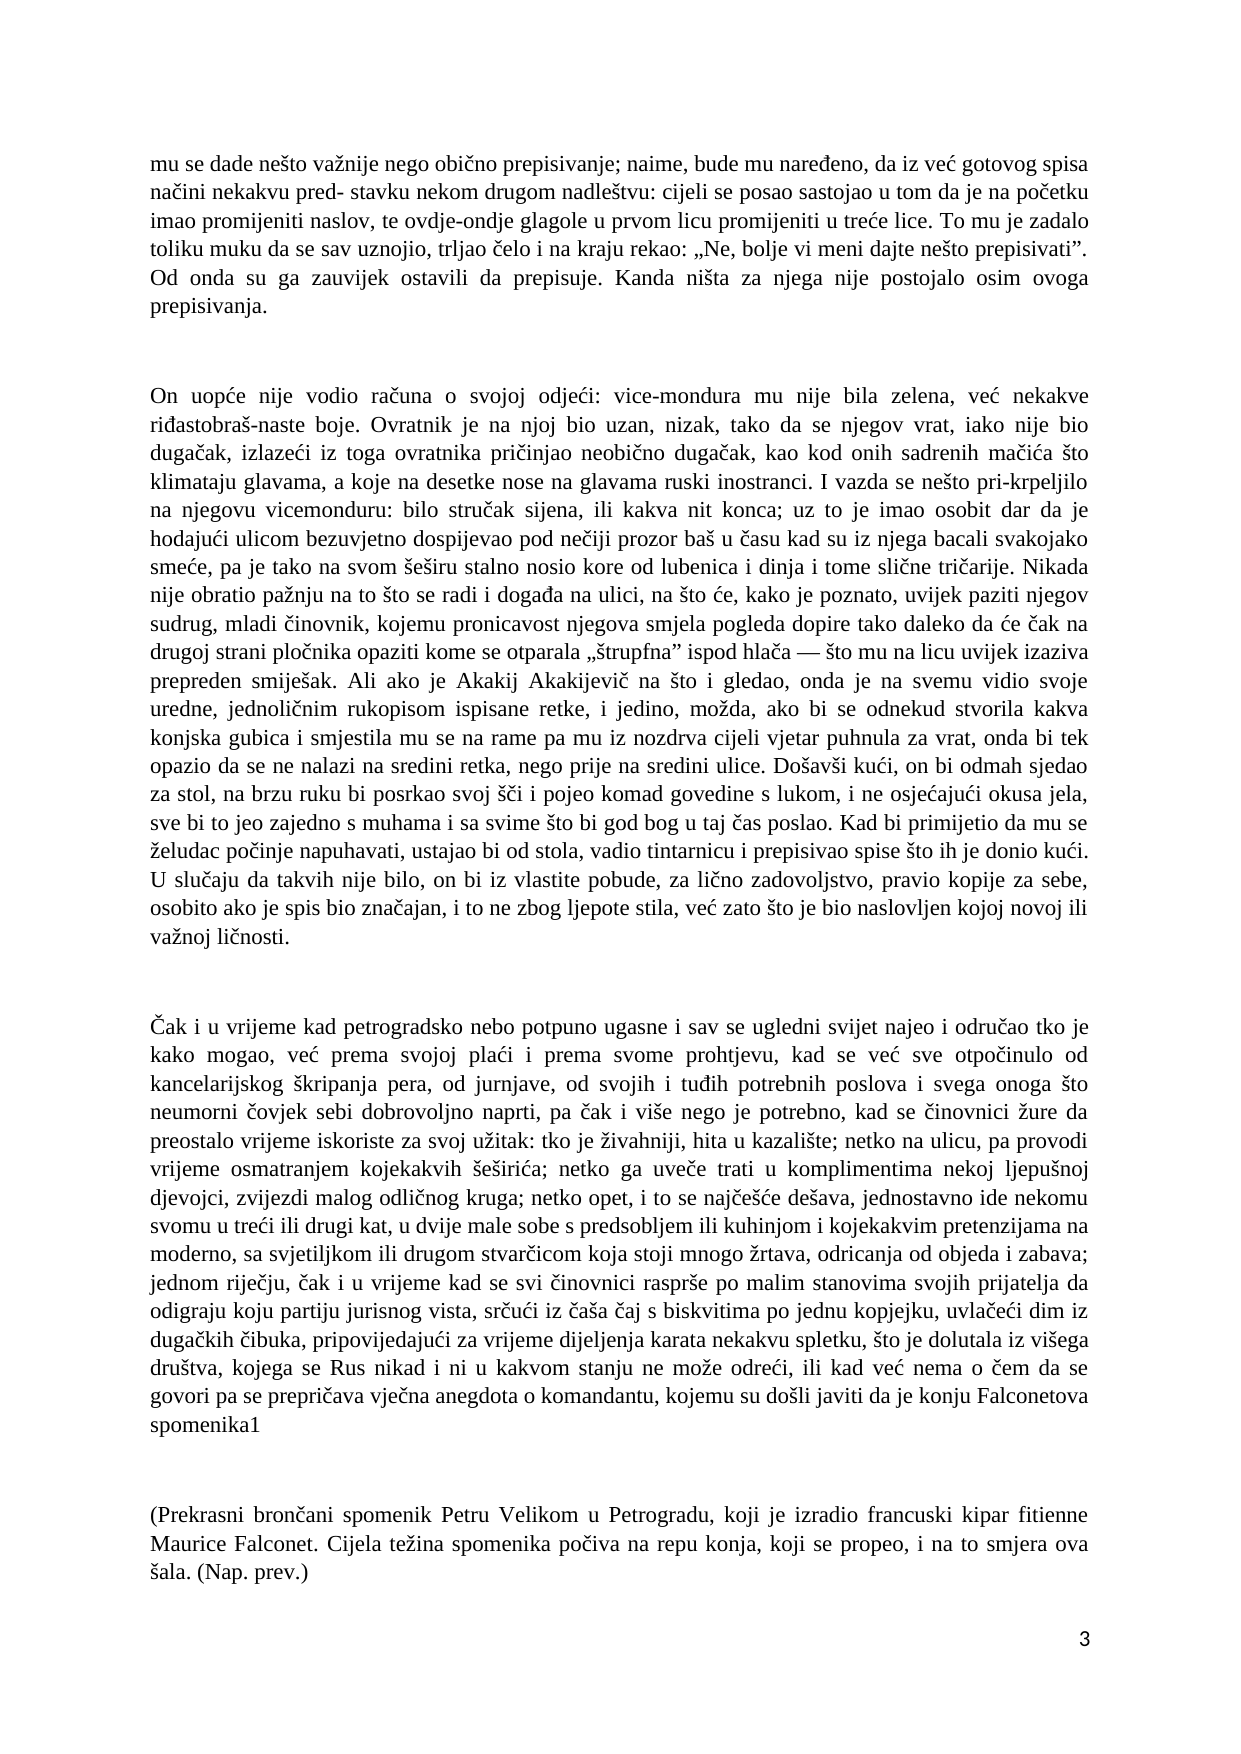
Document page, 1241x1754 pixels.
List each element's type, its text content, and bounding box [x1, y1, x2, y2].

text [150, 150, 1090, 318]
text Čak i u vrijeme kad petrogradsko nebo potpuno ugasne i sav se ugledni svijet najeo i odručao tko je kako mogao, već prema svojoj plaći i prema svome prohtjevu, kad se već sve otpočinulo od kancelarijskog škripanja pera, od jurnjave, od svojih i tuđih potrebnih poslova i svega onoga što neumorni čovjek sebi dobrovoljno naprti, pa čak i više nego je potrebno, kad se činovnici žure da preostalo vrijeme iskoriste za svoj užitak: tko je živahniji, hita u kazalište; netko na ulicu, pa provodi vrijeme osmatranjem kojekakvih šeširića; netko ga uveče trati u komplimentima nekoj ljepušnoj djevojci, zvijezdi malog odličnog kruga; netko opet, i to se najčešće dešava, jednostavno ide nekomu svomu u treći ili drugi kat, u dvije male sobe s predsobljem ili kuhinjom i kojekakvim pretenzijama na moderno, sa svjetiljkom ili drugom stvarčicom koja stoji mnogo žrtava, odricanja od objeda i zabava; jednom riječju, čak i u vrijeme kad se svi činovnici rasprše po malim stanovima svojih prijatelja da odigraju koju partiju jurisnog vista, srčući iz čaša čaj s biskvitima po jednu kopjejku, uvlačeći dim iz dugačkih čibuka, pripovijedajući za vrijeme dijeljenja karata nekakvu spletku, što je dolutala iz višega društva, kojega se Rus nikad i ni u kakvom stanju ne može odreći, ili kad već nema o čem da se govori pa se prepričava vječna anegdota o komandantu, kojemu su došli javiti da je konju Falconetova spomenika1 [150, 1013, 1090, 1437]
text (Prekrasni brončani spomenik Petru Velikom u Petrogradu, koji je izradio francuski kipar fitienne Maurice Falconet. Cijela težina spomenika počiva na repu konja, koji se propeo, i na to smjera ova šala. (Nap. prev.) [150, 1501, 1090, 1584]
text On uopće nije vodio računa o svojoj odjeći: vice-mondura mu nije bila zelena, već nekakve riđastobraš-naste boje. Ovratnik je na njoj bio uzan, nizak, tako da se njegov vrat, iako nije bio dugačak, izlazeći iz toga ovratnika pričinjao neobično dugačak, kao kod onih sadrenih mačića što klimataju glavama, a koje na desetke nose na glavama ruski inostranci. I vazda se nešto pri-krpeljilo na njegovu vicemonduru: bilo stručak sijena, ili kakva nit konca; uz to je imao osobit dar da je hodajući ulicom bezuvjetno dospijevao pod nečiji prozor baš u času kad su iz njega bacali svakojako smeće, pa je tako na svom šeširu stalno nosio kore od lubenica i dinja i tome slične tričarije. Nikada nije obratio pažnju na to što se radi i događa na ulici, na što će, kako je poznato, uvijek paziti njegov sudrug, mladi činovnik, kojemu pronicavost njegova smjela pogleda dopire tako daleko da će čak na drugoj strani pločnika opaziti kome se otparala „štrupfna” ispod hlača — što mu na licu uvijek izaziva prepreden smiješak. Ali ako je Akakij Akakijevič na što i gledao, onda je na svemu vidio svoje uredne, jednoličnim rukopisom ispisane retke, i jedino, možda, ako bi se odnekud stvorila kakva konjska gubica i smjestila mu se na rame pa mu iz nozdrva cijeli vjetar puhnula za vrat, onda bi tek opazio da se ne nalazi na sredini retka, nego prije na sredini ulice. Došavši kući, on bi odmah sjedao za stol, na brzu ruku bi posrkao svoj šči i pojeo komad govedine s lukom, i ne osjećajući okusa jela, sve bi to jeo zajedno s muhama i sa svime što bi god bog u taj čas poslao. Kad bi primijetio da mu se želudac počinje napuhavati, ustajao bi od stola, vadio tintarnicu i prepisivao spise što ih je donio kući. U slučaju da takvih nije bilo, on bi iz vlastite pobude, za lično zadovoljstvo, pravio kopije za sebe, osobito ako je spis bio značajan, i to ne zbog ljepote stila, već zato što je bio naslovljen kojoj novoj ili važnoj ličnosti. [150, 382, 1090, 949]
